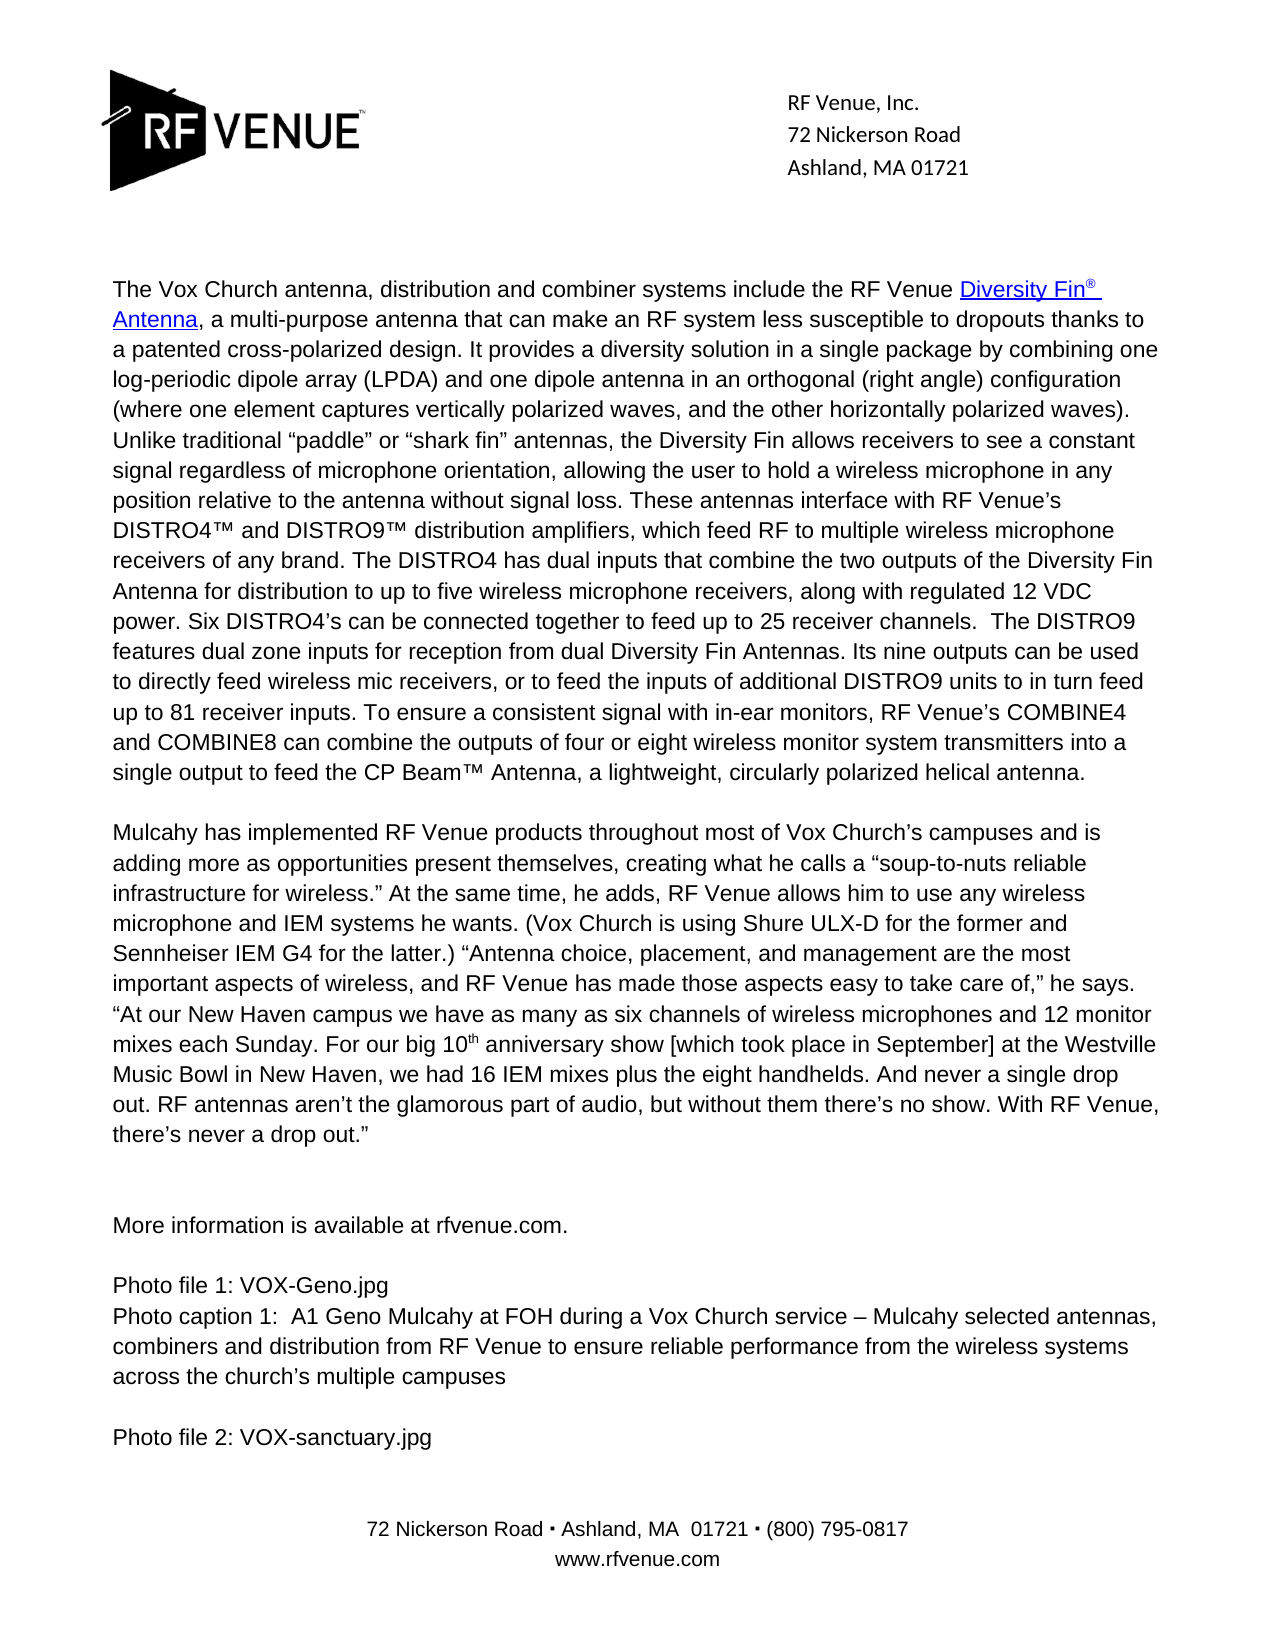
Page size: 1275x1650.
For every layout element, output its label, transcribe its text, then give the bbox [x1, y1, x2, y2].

text More information is available at rfvenue.com. [112, 1212, 1162, 1238]
picture [101, 66, 366, 191]
text Photo file 1: VOX-Geno.jpg [112, 1272, 1162, 1299]
text Photo caption 1: A1 Geno Mulcahy at FOH during a Vox Church service – Mulcahy selected antennas, combiners and distribution from RF Venue to ensure reliable performance from the wireless systems across the church’s multiple campuses [112, 1303, 1162, 1389]
text The Vox Church antenna, distribution and combiner systems include the RF Venue Diversity Fin® Antenna, a multi-purpose antenna that can make an RF system less susceptible to dropouts thanks to a patented cross-polarized design. It provides a diversity solution in a single package by combining one log-periodic dipole array (LPDA) and one dipole antenna in an orthogonal (right angle) configuration (where one element captures vertically polarized waves, and the other horizontally polarized waves). Unlike traditional “paddle” or “shark fin” antennas, the Diversity Fin allows receivers to see a constant signal regardless of microphone orientation, allowing the user to hold a wireless microphone in any position relative to the antenna without signal loss. These antennas interface with RF Venue’s DISTRO4™ and DISTRO9™ distribution amplifiers, which feed RF to multiple wireless microphone receivers of any brand. The DISTRO4 has dual inputs that combine the two outputs of the Diversity Fin Antenna for distribution to up to five wireless microphone receivers, along with regulated 12 VDC power. Six DISTRO4’s can be connected together to feed up to 25 receiver channels. The DISTRO9 features dual zone inputs for reception from dual Diversity Fin Antennas. Its nine outputs can be used to directly feed wireless mic receivers, or to feed the inputs of additional DISTRO9 units to in turn feed up to 81 receiver inputs. To ensure a consistent signal with in-ear monitors, RF Venue’s COMBINE4 and COMBINE8 can combine the outputs of four or eight wireless monitor system transmitters into a single output to feed the CP Beam™ Antenna, a lightweight, circularly polarized helical antenna. [112, 276, 1162, 785]
text Mulcahy has implemented RF Venue products throughout most of Vox Church’s campuses and is adding more as opportunities present themselves, creating what he calls a “soup-to-nuts reliable infrastructure for wireless.” At the same time, he adds, RF Venue allows him to use any wireless microphone and IEM systems he wants. (Vox Church is using Shure ULX-D for the former and Sennheiser IEM G4 for the latter.) “Antenna choice, placement, and management are the most important aspects of wireless, and RF Venue has made those aspects easy to take care of,” he says. “At our New Haven campus we have as many as six channels of wireless microphones and 12 monitor mixes each Sunday. For our big 10th anniversary show [which took place in September] at the Westville Music Bowl in New Haven, we had 16 IEM mixes plus the eight handhelds. And never a single drop out. RF antennas aren’t the glamorous part of audio, but without them there’s no show. With RF Venue, there’s never a drop out.” [112, 819, 1162, 1148]
text Photo file 2: VOX-sanctuary.jpg [112, 1423, 1162, 1450]
